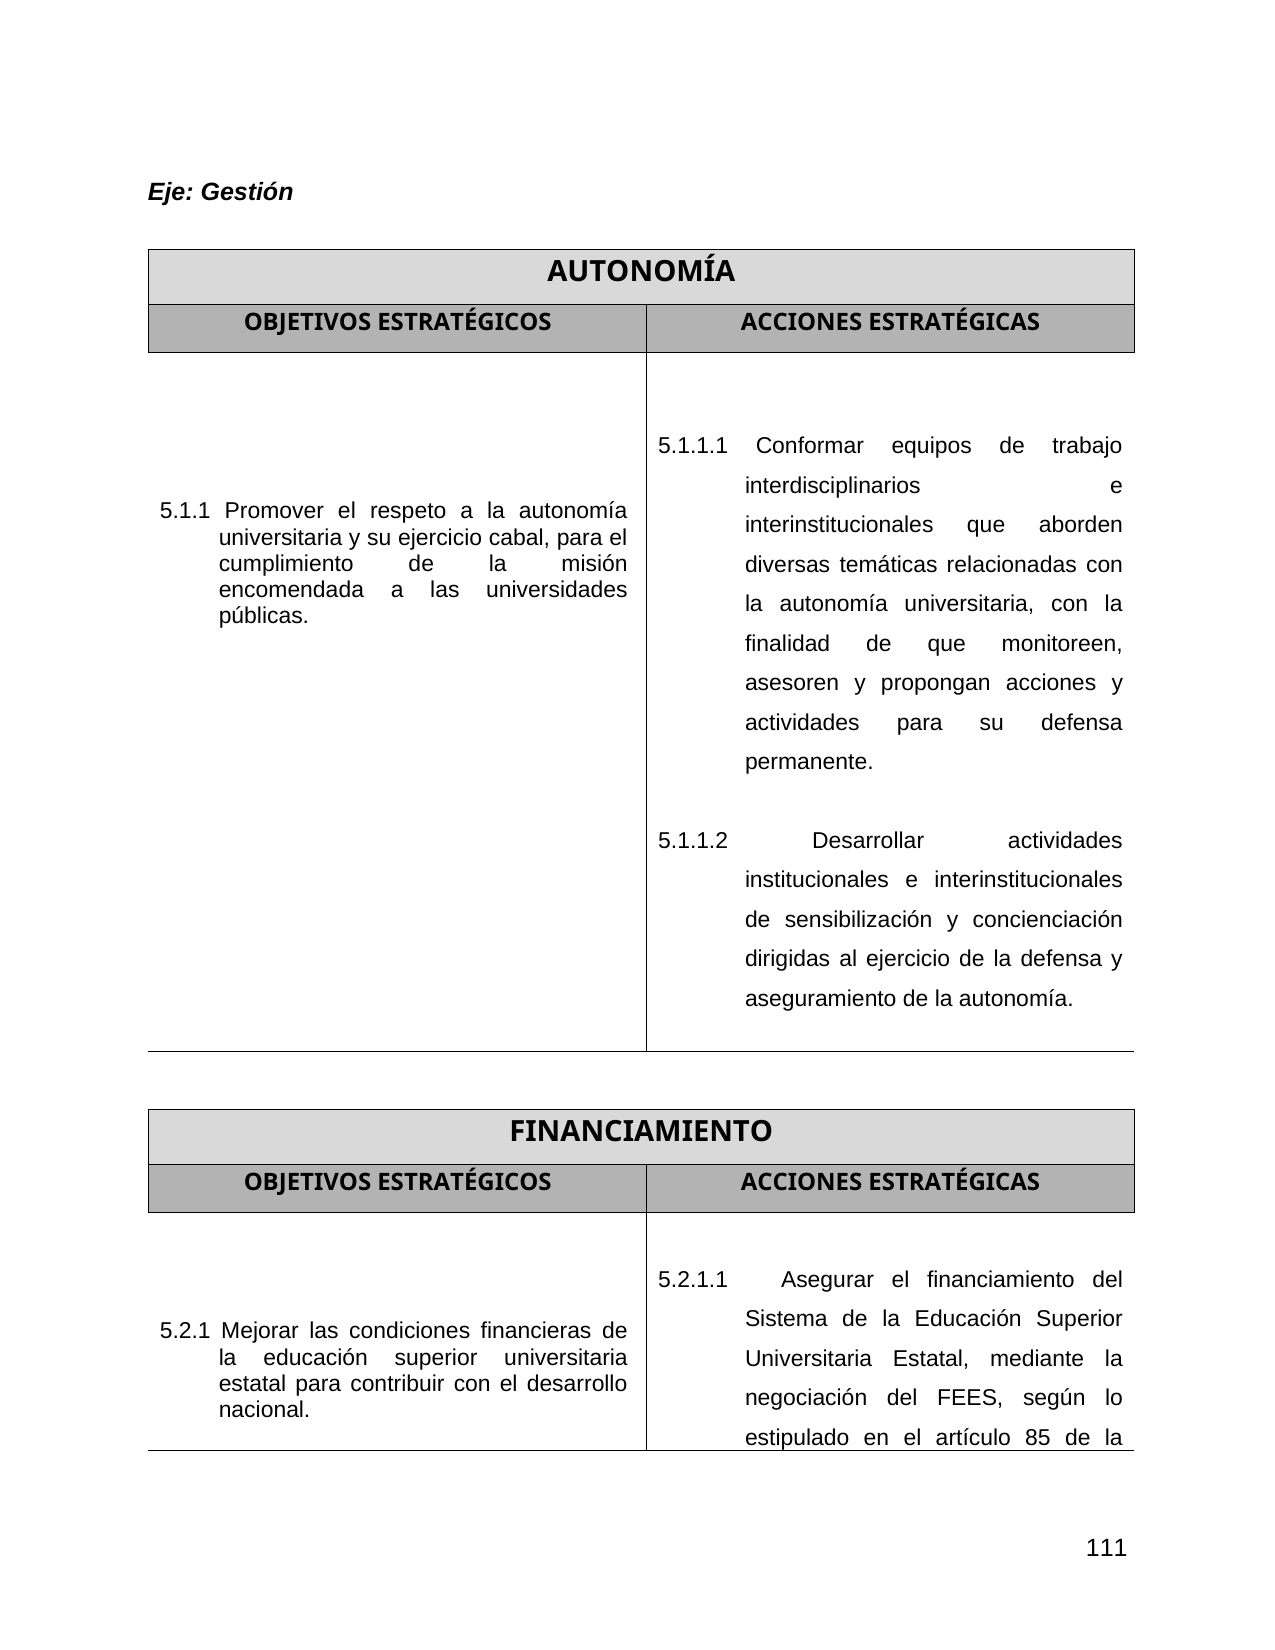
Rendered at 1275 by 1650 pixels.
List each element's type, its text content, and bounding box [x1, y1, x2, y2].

text Eje: Gestión [148, 177, 1127, 206]
table_cell ACCIONES ESTRATÉGICAS [647, 305, 1134, 352]
table_header FINANCIAMIENTO [149, 1110, 1134, 1164]
table_cell OBJETIVOS ESTRATÉGICOS [149, 1165, 646, 1212]
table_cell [647, 1213, 1134, 1450]
table_cell OBJETIVOS ESTRATÉGICOS [149, 305, 646, 352]
table_cell 5.1.1.1 Conformar equipos de trabajo interdisciplinarios e interinstitucionales que aborden diversas temáticas relacionadas con la autonomía universitaria, con la finalidad de que monitoreen, asesoren y propongan acciones y actividades para su defensa permanente. 5.1.1.2 Desarrollar actividades institucionales e interinstitucionales de sensibilización y concienciación dirigidas al ejercicio de la defensa y aseguramiento de la autonomía. [647, 353, 1134, 1051]
table_header AUTONOMÍA [149, 250, 1134, 304]
table_cell ACCIONES ESTRATÉGICAS [647, 1165, 1134, 1212]
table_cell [148, 1213, 646, 1450]
table_cell 5.1.1 Promover el respeto a la autonomía universitaria y su ejercicio cabal, para el cumplimiento de la misión encomendada a las universidades públicas. [148, 353, 646, 1051]
